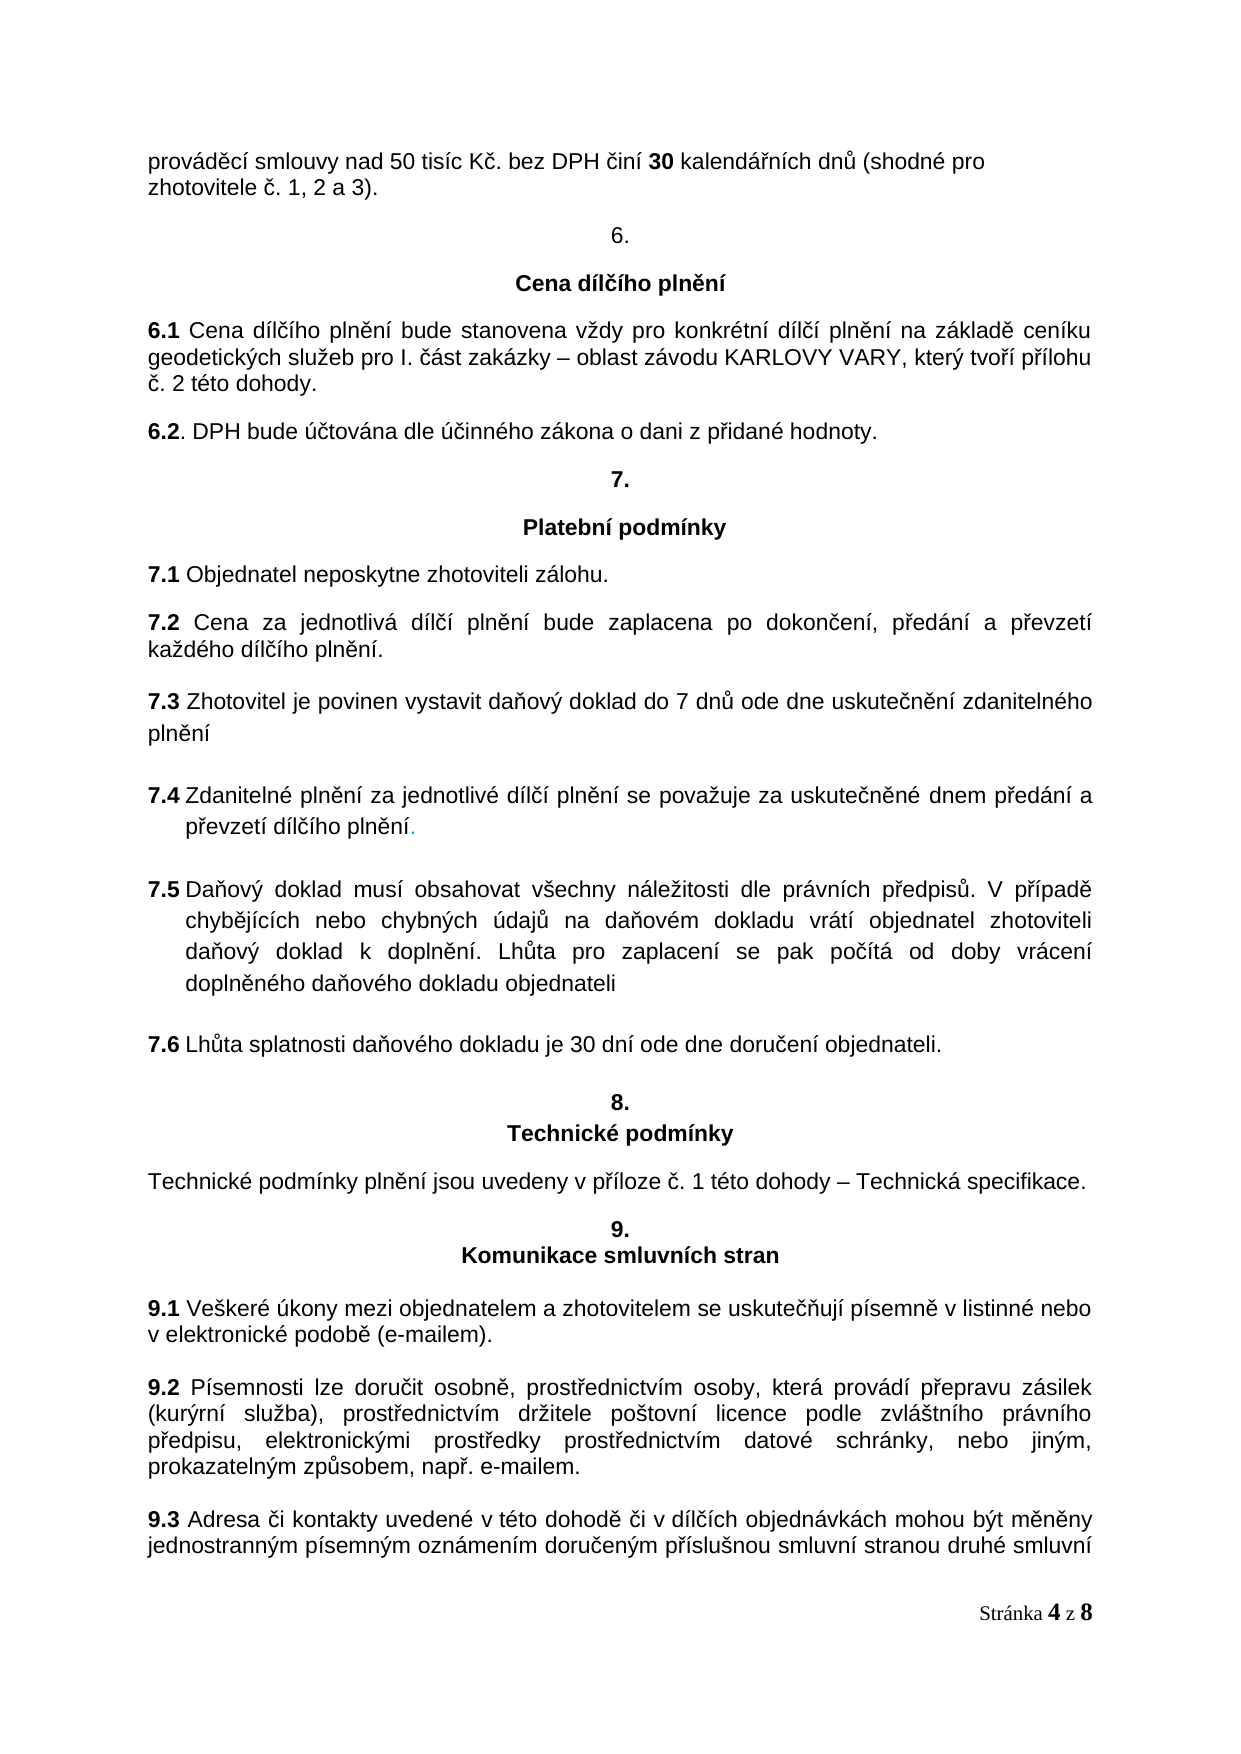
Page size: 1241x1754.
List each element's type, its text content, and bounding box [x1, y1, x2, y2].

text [148, 1506, 1092, 1558]
text 7.1 Objednatel neposkytne zhotoviteli zálohu. [148, 561, 1092, 588]
text 8. [148, 1089, 1092, 1115]
text 9.1 Veškeré úkony mezi objednatelem a zhotovitelem se uskutečňují písemně v listinné nebo v elektronické podobě (e-mailem). [148, 1295, 1092, 1348]
text Komunikace smluvních stran [148, 1242, 1092, 1268]
text Platební podmínky [448, 514, 1092, 540]
text 7. [148, 466, 1092, 492]
text 6. [148, 222, 1092, 248]
list Zdanitelné plnění za jednotlivé dílčí plnění se považuje za uskutečněné dnem předání a převzetí dílčího plnění. [148, 777, 1092, 840]
list Daňový doklad musí obsahovat všechny náležitosti dle právních předpisů. V případě chybějících nebo chybných údajů na daňovém dokladu vrátí objednatel zhotoviteli daňový doklad k doplnění. Lhůta pro zaplacení se pak počítá od doby vrácení doplněného daňového dokladu objednateli [148, 871, 1092, 996]
text Technické podmínky [148, 1120, 1092, 1147]
text 9.2 Písemnosti lze doručit osobně, prostřednictvím osoby, která provádí přepravu zásilek (kurýrní služba), prostřednictvím držitele poštovní licence podle zvláštního právního předpisu, elektronickými prostředky prostřednictvím datové schránky, nebo jiným, prokazatelným způsobem, např. e-mailem. [148, 1374, 1092, 1479]
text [148, 148, 1092, 200]
text 6.2. DPH bude účtována dle účinného zákona o dani z přidané hodnoty. [148, 418, 1092, 444]
text Cena dílčího plnění [148, 270, 1092, 296]
text Technické podmínky plnění jsou uvedeny v příloze č. 1 této dohody – Technická specifikace. [148, 1168, 1092, 1194]
list Lhůta splatnosti daňového dokladu je 30 dní ode dne doručení objednateli. [148, 1026, 1092, 1057]
list 7.3 Zhotovitel je povinen vystavit daňový doklad do 7 dnů ode dne uskutečnění zdanitelného plnění [148, 683, 1092, 746]
text 7.2 Cena za jednotlivá dílčí plnění bude zaplacena po dokončení, předání a převzetí každého dílčího plnění. [148, 609, 1092, 662]
text 9. [148, 1216, 1092, 1242]
text 6.1 Cena dílčího plnění bude stanovena vždy pro konkrétní dílčí plnění na základě ceníku geodetických služeb pro I. část zakázky – oblast závodu KARLOVY VARY, který tvoří přílohu č. 2 této dohody. [148, 317, 1092, 397]
